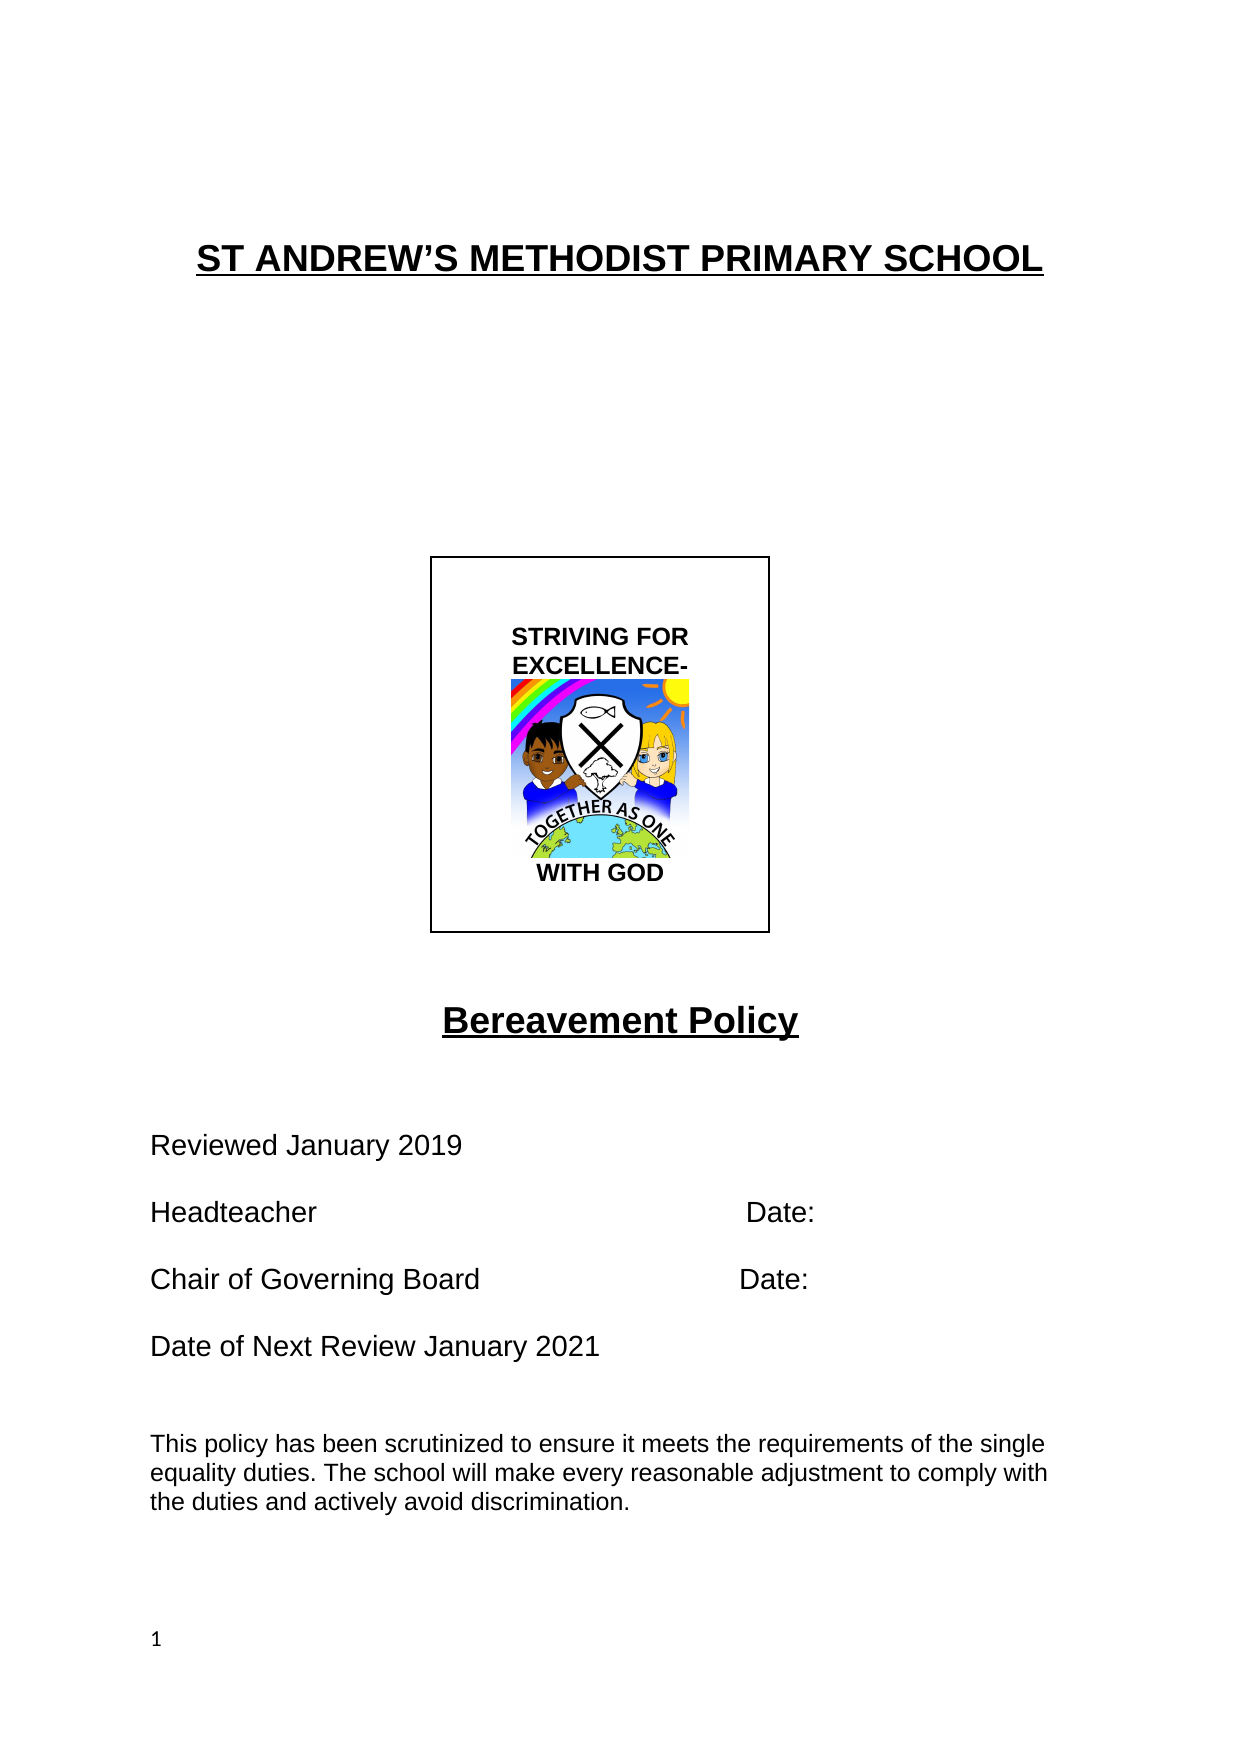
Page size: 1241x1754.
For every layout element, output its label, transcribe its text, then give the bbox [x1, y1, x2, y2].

text Reviewed January 2019 [150, 1127, 1090, 1161]
text Date of Next Review January 2021 [150, 1329, 1090, 1362]
text Chair of Governing Board Date: [150, 1262, 1090, 1295]
text This policy has been scrutinized to ensure it meets the requirements of the single equality duties. The school will make every reasonable adjustment to comply with the duties and actively avoid discrimination. [150, 1429, 1090, 1516]
picture [511, 679, 690, 858]
text Headteacher Date: [150, 1194, 1090, 1228]
text Bereavement Policy [150, 998, 1090, 1041]
text ST ANDREW’S METHODIST PRIMARY SCHOOL [150, 236, 1090, 279]
